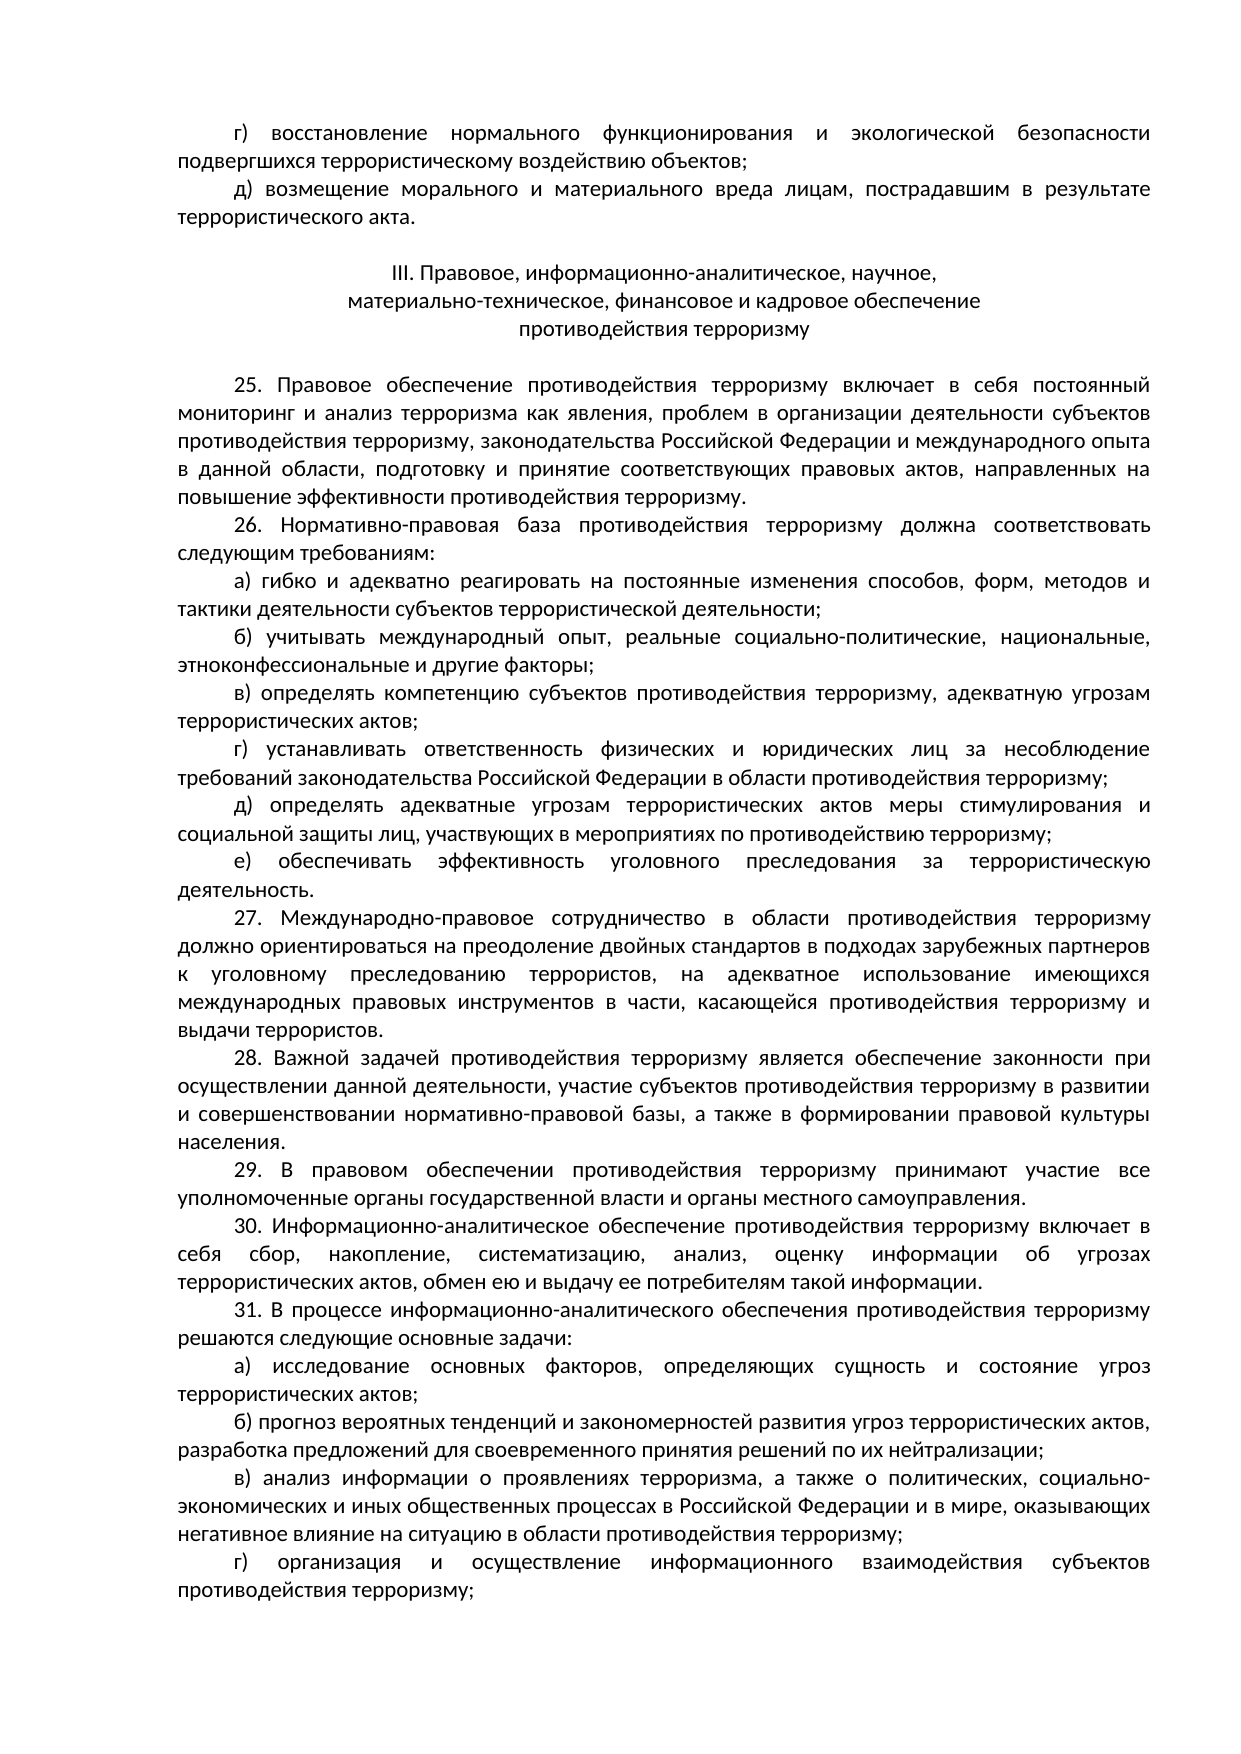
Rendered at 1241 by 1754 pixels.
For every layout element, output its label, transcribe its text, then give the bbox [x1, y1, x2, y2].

text в) анализ информации о проявлениях терроризма, а также о политических, социально-экономических и иных общественных процессах в Российской Федерации и в мире, оказывающих негативное влияние на ситуацию в области противодействия терроризму; [177, 1463, 1152, 1547]
text 27. Международно-правовое сотрудничество в области противодействия терроризму должно ориентироваться на преодоление двойных стандартов в подходах зарубежных партнеров к уголовному преследованию террористов, на адекватное использование имеющихся международных правовых инструментов в части, касающейся противодействия терроризму и выдачи террористов. [177, 903, 1152, 1043]
text а) гибко и адекватно реагировать на постоянные изменения способов, форм, методов и тактики деятельности субъектов террористической деятельности; [177, 566, 1152, 622]
text материально-техническое, финансовое и кадровое обеспечение [177, 286, 1152, 314]
text б) учитывать международный опыт, реальные социально-политические, национальные, этноконфессиональные и другие факторы; [177, 622, 1152, 678]
text III. Правовое, информационно-аналитическое, научное, [177, 258, 1152, 286]
text а) исследование основных факторов, определяющих сущность и состояние угроз террористических актов; [177, 1351, 1152, 1407]
text г) восстановление нормального функционирования и экологической безопасности подвергшихся террористическому воздействию объектов; [177, 118, 1152, 174]
text д) определять адекватные угрозам террористических актов меры стимулирования и социальной защиты лиц, участвующих в мероприятиях по противодействию терроризму; [177, 791, 1152, 847]
text противодействия терроризму [177, 314, 1152, 342]
text д) возмещение морального и материального вреда лицам, пострадавшим в результате террористического акта. [177, 174, 1152, 230]
text б) прогноз вероятных тенденций и закономерностей развития угроз террористических актов, разработка предложений для своевременного принятия решений по их нейтрализации; [177, 1407, 1152, 1463]
text е) обеспечивать эффективность уголовного преследования за террористическую деятельность. [177, 847, 1152, 903]
text 29. В правовом обеспечении противодействия терроризму принимают участие все уполномоченные органы государственной власти и органы местного самоуправления. [177, 1155, 1152, 1211]
text 28. Важной задачей противодействия терроризму является обеспечение законности при осуществлении данной деятельности, участие субъектов противодействия терроризму в развитии и совершенствовании нормативно-правовой базы, а также в формировании правовой культуры населения. [177, 1043, 1152, 1155]
text 30. Информационно-аналитическое обеспечение противодействия терроризму включает в себя сбор, накопление, систематизацию, анализ, оценку информации об угрозах террористических актов, обмен ею и выдачу ее потребителям такой информации. [177, 1211, 1152, 1295]
text 25. Правовое обеспечение противодействия терроризму включает в себя постоянный мониторинг и анализ терроризма как явления, проблем в организации деятельности субъектов противодействия терроризму, законодательства Российской Федерации и международного опыта в данной области, подготовку и принятие соответствующих правовых актов, направленных на повышение эффективности противодействия терроризму. [177, 370, 1152, 510]
text г) организация и осуществление информационного взаимодействия субъектов противодействия терроризму; [177, 1547, 1152, 1603]
text 26. Нормативно-правовая база противодействия терроризму должна соответствовать следующим требованиям: [177, 510, 1152, 566]
text г) устанавливать ответственность физических и юридических лиц за несоблюдение требований законодательства Российской Федерации в области противодействия терроризму; [177, 734, 1152, 791]
text в) определять компетенцию субъектов противодействия терроризму, адекватную угрозам террористических актов; [177, 678, 1152, 734]
text 31. В процессе информационно-аналитического обеспечения противодействия терроризму решаются следующие основные задачи: [177, 1295, 1152, 1351]
